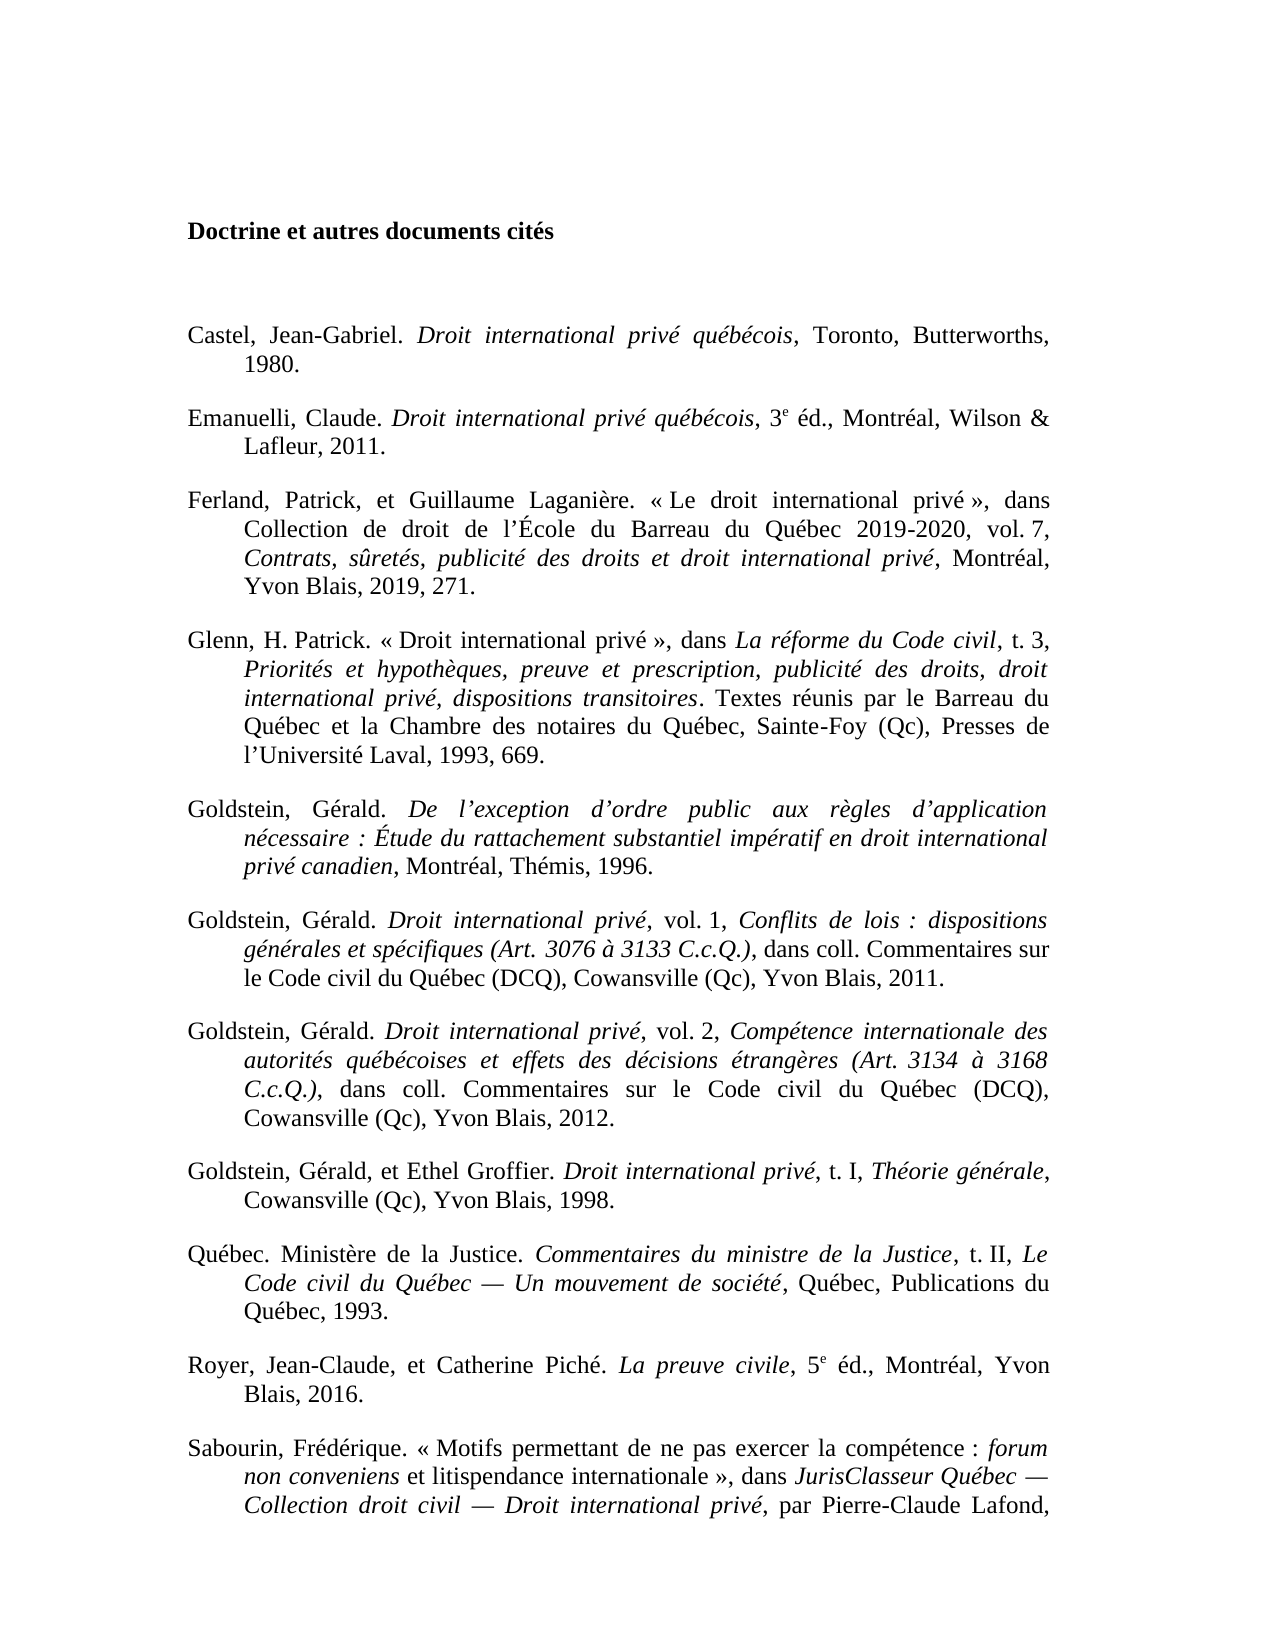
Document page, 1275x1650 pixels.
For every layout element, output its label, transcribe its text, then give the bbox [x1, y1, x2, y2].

text Goldstein, Gérald, et Ethel Groffier. Droit international privé, t. I, Théorie générale, Cowansville (Qc), Yvon Blais, 1998. [187, 1156, 1050, 1214]
text Goldstein, Gérald. Droit international privé, vol. 2, Compétence internationale des autorités québécoises et effets des décisions étrangères (Art. 3134 à 3168 C.c.Q.), dans coll. Commentaires sur le Code civil du Québec (DCQ), Cowansville (Qc), Yvon Blais, 2012. [187, 1016, 1050, 1131]
text Emanuelli, Claude. Droit international privé québécois, 3e éd., Montréal, Wilson & Lafleur, 2011. [187, 403, 1050, 460]
text Royer, Jean-Claude, et Catherine Piché. La preuve civile, 5e éd., Montréal, Yvon Blais, 2016. [187, 1350, 1050, 1408]
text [187, 1433, 1050, 1519]
text Glenn, H. Patrick. « Droit international privé », dans La réforme du Code civil, t. 3, Priorités et hypothèques, preuve et prescription, publicité des droits, droit international privé, dispositions transitoires. Textes réunis par le Barreau du Québec et la Chambre des notaires du Québec, Sainte-Foy (Qc), Presses de l’Université Laval, 1993, 669. [187, 625, 1050, 769]
text Ferland, Patrick, et Guillaume Laganière. « Le droit international privé », dans Collection de droit de l’École du Barreau du Québec 2019-2020, vol. 7, Contrats, sûretés, publicité des droits et droit international privé, Montréal, Yvon Blais, 2019, 271. [187, 485, 1050, 600]
text Québec. Ministère de la Justice. Commentaires du ministre de la Justice, t. II, Le Code civil du Québec — Un mouvement de société, Québec, Publications du Québec, 1993. [187, 1239, 1050, 1325]
text Castel, Jean-Gabriel. Droit international privé québécois, Toronto, Butterworths, 1980. [187, 320, 1050, 378]
text Doctrine et autres documents cités [187, 216, 1050, 245]
text Goldstein, Gérald. Droit international privé, vol. 1, Conflits de lois : dispositions générales et spécifiques (Art. 3076 à 3133 C.c.Q.), dans coll. Commentaires sur le Code civil du Québec (DCQ), Cowansville (Qc), Yvon Blais, 2011. [187, 905, 1050, 991]
text Goldstein, Gérald. De l’exception d’ordre public aux règles d’application nécessaire : Étude du rattachement substantiel impératif en droit international privé canadien, Montréal, Thémis, 1996. [187, 794, 1050, 880]
